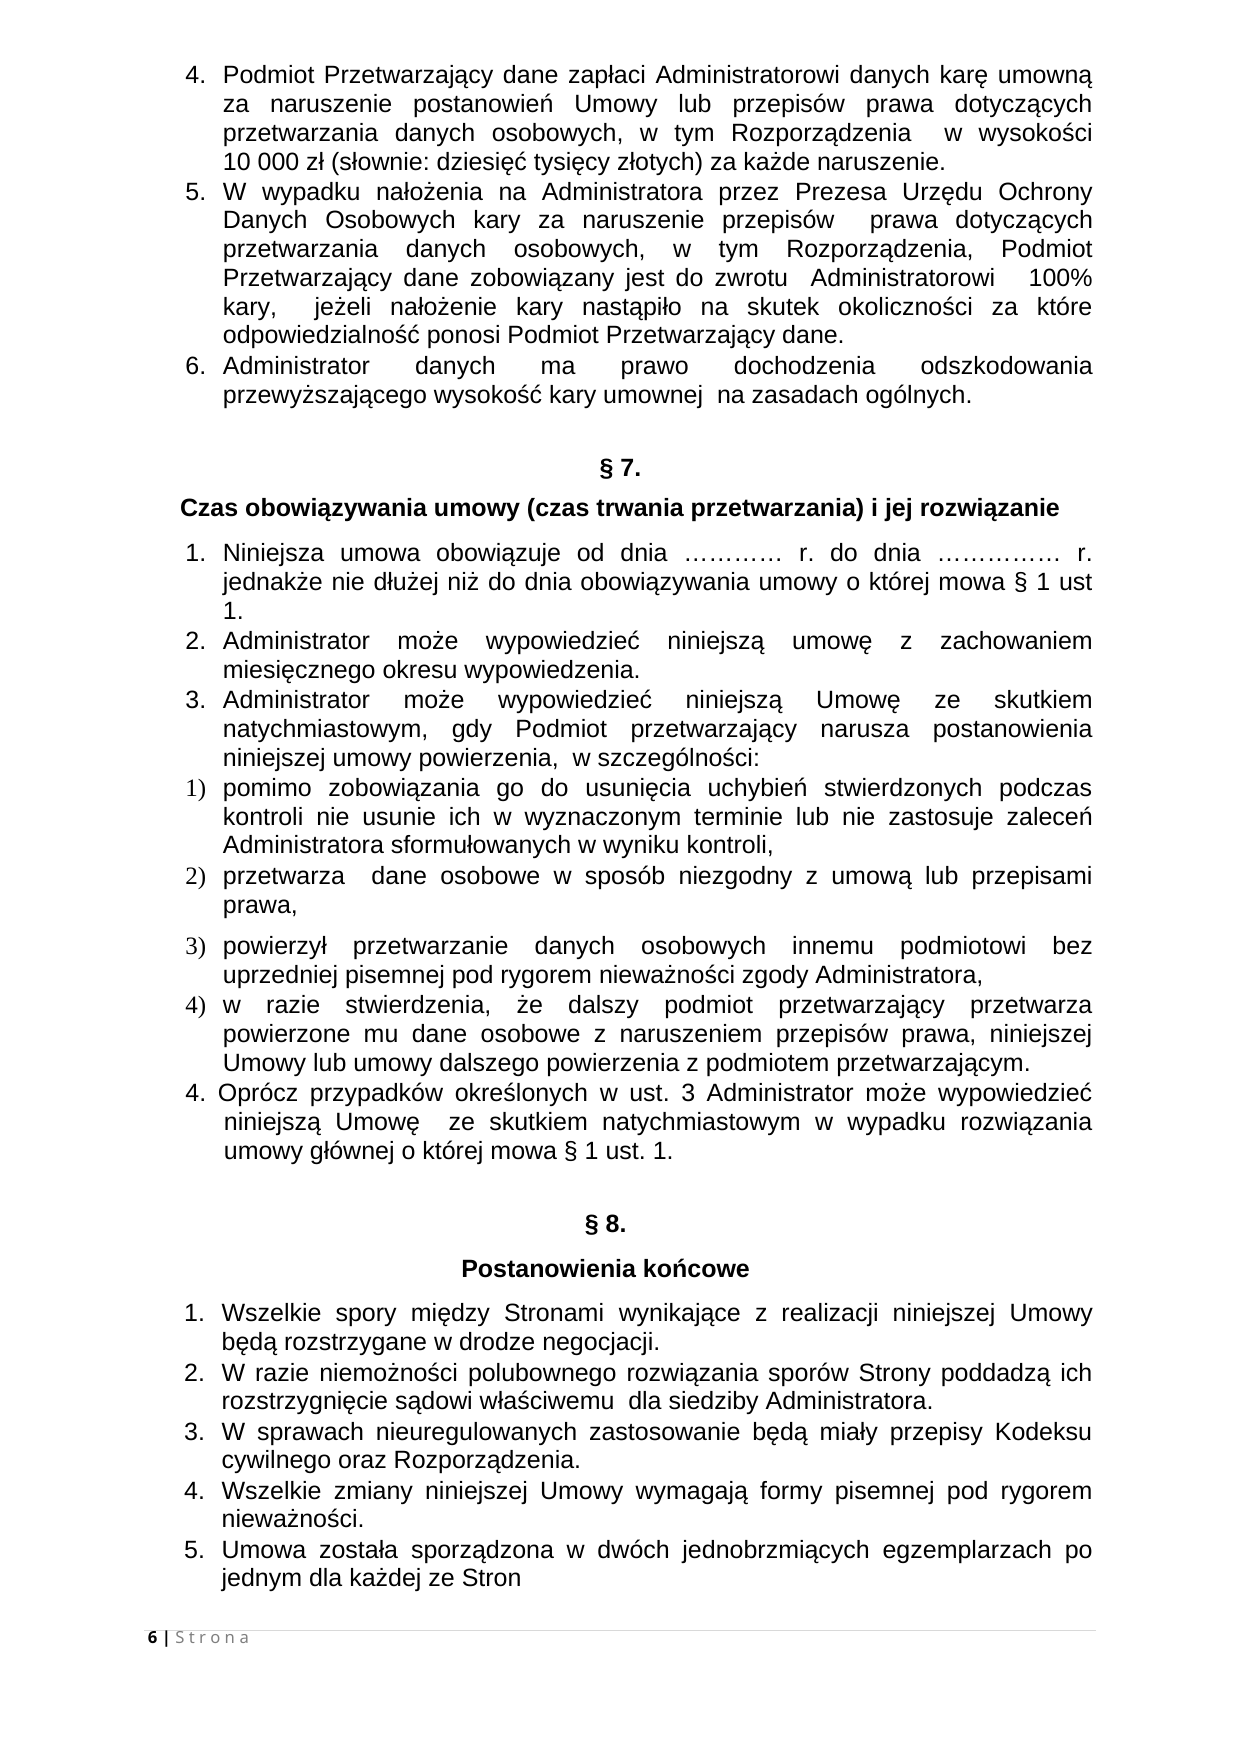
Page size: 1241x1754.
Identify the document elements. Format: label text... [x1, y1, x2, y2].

list W wypadku nałożenia na Administratora przez Prezesa Urzędu Ochrony Danych Osobowych kary za naruszenie przepisów prawa dotyczących przetwarzania danych osobowych, w tym Rozporządzenia, Podmiot Przetwarzający dane zobowiązany jest do zwrotu Administratorowi 100% kary, jeżeli nałożenie kary nastąpiło na skutek okoliczności za które odpowiedzialność ponosi Podmiot Przetwarzający dane. [185, 177, 1093, 349]
text Postanowienia końcowe [141, 1254, 1070, 1283]
list W razie niemożności polubownego rozwiązania sporów Strony poddadzą ich rozstrzygnięcie sądowi właściwemu dla siedziby Administratora. [184, 1357, 1093, 1415]
list powierzył przetwarzanie danych osobowych innemu podmiotowi bez uprzedniej pisemnej pod rygorem nieważności zgody Administratora, [185, 931, 1093, 989]
list Administrator może wypowiedzieć niniejszą Umowę ze skutkiem natychmiastowym, gdy Podmiot przetwarzający narusza postanowienia niniejszej umowy powierzenia, w szczególności: [185, 685, 1093, 771]
list Niniejsza umowa obowiązuje od dnia ………… r. do dnia …………… r. jednakże nie dłużej niż do dnia obowiązywania umowy o której mowa § 1 ust 1. [185, 538, 1093, 624]
list przetwarza dane osobowe w sposób niezgodny z umową lub przepisami prawa, [185, 861, 1093, 918]
list W sprawach nieuregulowanych zastosowanie będą miały przepisy Kodeksu cywilnego oraz Rozporządzenia. [184, 1417, 1093, 1474]
list Podmiot Przetwarzający dane zapłaci Administratorowi danych karę umowną za naruszenie postanowień Umowy lub przepisów prawa dotyczących przetwarzania danych osobowych, w tym Rozporządzenia w wysokości 10 000 zł (słownie: dziesięć tysięcy złotych) za każde naruszenie. [185, 60, 1093, 175]
list pomimo zobowiązania go do usunięcia uchybień stwierdzonych podczas kontroli nie usunie ich w wyznaczonym terminie lub nie zastosuje zaleceń Administratora sformułowanych w wyniku kontroli, [185, 773, 1093, 859]
list Wszelkie zmiany niniejszej Umowy wymagają formy pisemnej pod rygorem nieważności. [184, 1476, 1093, 1533]
list Umowa została sporządzona w dwóch jednobrzmiących egzemplarzach po jednym dla każdej ze Stron [184, 1535, 1093, 1592]
list Wszelkie spory między Stronami wynikające z realizacji niniejszej Umowy będą rozstrzygane w drodze negocjacji. [184, 1298, 1093, 1356]
list w razie stwierdzenia, że dalszy podmiot przetwarzający przetwarza powierzone mu dane osobowe z naruszeniem przepisów prawa, niniejszej Umowy lub umowy dalszego powierzenia z podmiotem przetwarzającym. [185, 990, 1093, 1077]
text § 7. [141, 453, 1099, 481]
text § 8. [141, 1208, 1069, 1237]
text Czas obowiązywania umowy (czas trwania przetwarzania) i jej rozwiązanie [141, 493, 1099, 522]
list Administrator danych ma prawo dochodzenia odszkodowania przewyższającego wysokość kary umownej na zasadach ogólnych. [185, 351, 1093, 408]
list Administrator może wypowiedzieć niniejszą umowę z zachowaniem miesięcznego okresu wypowiedzenia. [185, 626, 1093, 683]
text 4. Oprócz przypadków określonych w ust. 3 Administrator może wypowiedzieć niniejszą Umowę ze skutkiem natychmiastowym w wypadku rozwiązania umowy głównej o której mowa § 1 ust. 1. [185, 1078, 1093, 1164]
